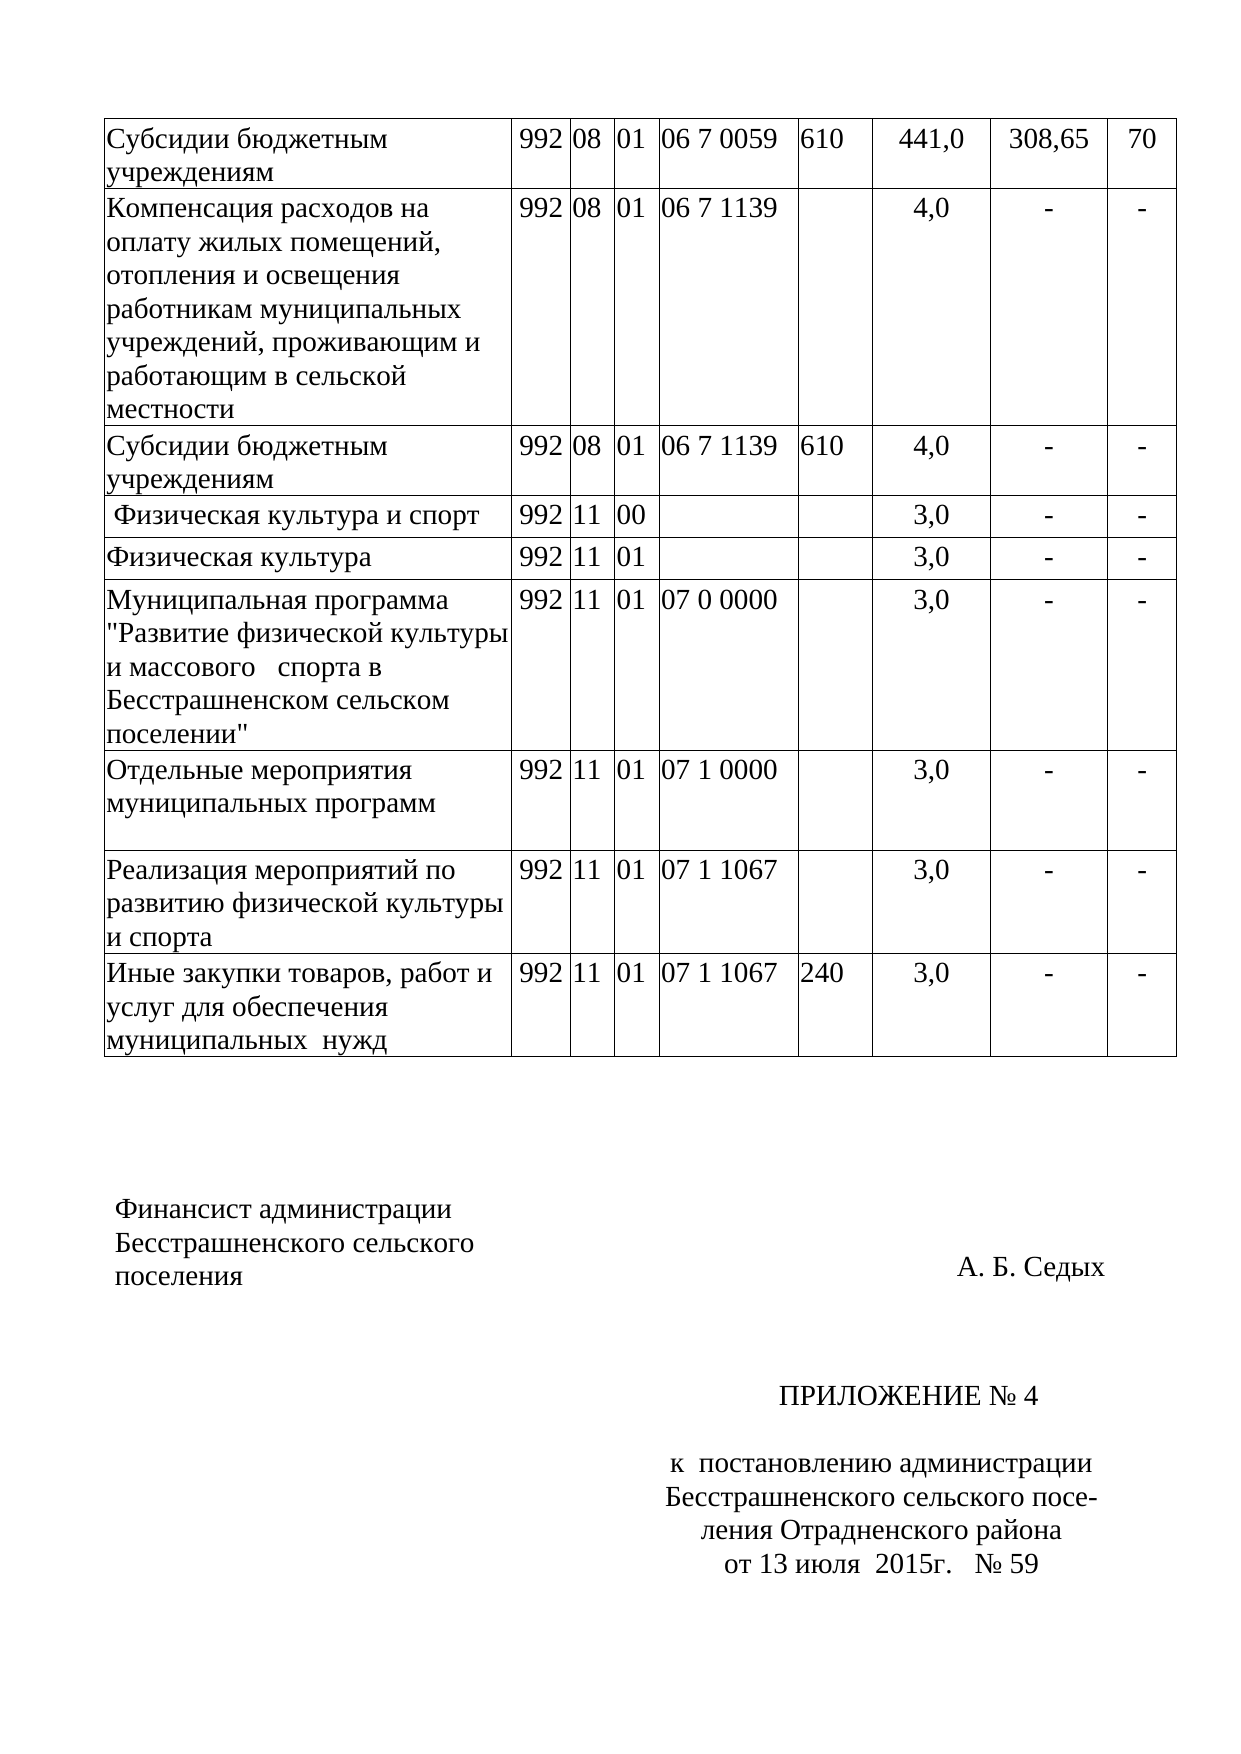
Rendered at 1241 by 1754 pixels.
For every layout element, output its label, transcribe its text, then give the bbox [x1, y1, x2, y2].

table_cell 07 1 1067 [660, 851, 798, 953]
table_cell Отдельные мероприятия муниципальных программ [105, 751, 511, 849]
table_cell 441,0 [873, 119, 990, 188]
table_cell 4,0 [873, 189, 990, 425]
table_cell Субсидии бюджетным учреждениям [105, 119, 511, 188]
table_cell 992 [512, 954, 570, 1056]
table_cell 240 [799, 954, 872, 1056]
table_cell 11 [571, 496, 614, 537]
table_cell 3,0 [873, 851, 990, 953]
table_cell 01 [615, 119, 659, 188]
table_cell - [1108, 189, 1176, 425]
table_cell - [991, 496, 1107, 537]
table_cell - [991, 538, 1107, 579]
table_cell - [991, 851, 1107, 953]
table_cell 992 [512, 119, 570, 188]
table_cell 3,0 [873, 751, 990, 849]
table_cell - [991, 580, 1107, 749]
table_cell 308,65 [991, 119, 1107, 188]
table_cell - [991, 954, 1107, 1056]
table_cell [660, 538, 798, 579]
table_cell [799, 189, 872, 425]
table_cell 07 1 1067 [660, 954, 798, 1056]
table_cell - [1108, 496, 1176, 537]
table_cell 11 [571, 580, 614, 749]
table_cell 3,0 [873, 580, 990, 749]
table_cell - [991, 426, 1107, 495]
table_cell Реализация мероприятий по развитию физической культуры и спорта [105, 851, 511, 953]
table_cell 992 [512, 851, 570, 953]
table_cell - [1108, 954, 1176, 1056]
table_cell 07 1 0000 [660, 751, 798, 849]
table_cell [799, 580, 872, 749]
table_cell 3,0 [873, 538, 990, 579]
table_cell 992 [512, 496, 570, 537]
table_cell 07 0 0000 [660, 580, 798, 749]
table_cell Компенсация расходов на оплату жилых помещений, отопления и освещения работникам муниципальных учреждений, проживающим и работающим в сельской местности [105, 189, 511, 425]
table_header А. Б. Седых ПРИЛОЖЕНИЕ № 4 к постановлению администрации Бесстрашненского сельского посе- ления Отрадненского района от 13 июля 2015г. № 59 [600, 1057, 1163, 1579]
table_cell 06 7 0059 [660, 119, 798, 188]
table_cell - [991, 189, 1107, 425]
table_cell 70 [1108, 119, 1176, 188]
table_cell 01 [615, 954, 659, 1056]
table_cell Субсидии бюджетным учреждениям [105, 426, 511, 495]
table_cell 06 7 1139 [660, 426, 798, 495]
table_cell 01 [615, 189, 659, 425]
table_cell 08 [571, 119, 614, 188]
table_header Финансист администрации Бесстрашненского сельского поселения [103, 1057, 599, 1579]
table_cell 11 [571, 851, 614, 953]
table_cell - [1108, 538, 1176, 579]
table_cell Муниципальная программа "Развитие физической культуры и массового спорта в Бесстрашненском сельском поселении" [105, 580, 511, 749]
table_cell Физическая культура [105, 538, 511, 579]
table_cell 01 [615, 851, 659, 953]
table_cell 3,0 [873, 496, 990, 537]
table_cell 01 [615, 751, 659, 849]
table_cell 06 7 1139 [660, 189, 798, 425]
table_cell [799, 751, 872, 849]
table_cell - [1108, 580, 1176, 749]
table_cell - [1108, 851, 1176, 953]
table_cell 01 [615, 426, 659, 495]
table_cell 4,0 [873, 426, 990, 495]
table_cell [799, 851, 872, 953]
table_cell Физическая культура и спорт [105, 496, 511, 537]
table_cell - [1108, 751, 1176, 849]
table_cell 992 [512, 189, 570, 425]
table_cell 11 [571, 751, 614, 849]
table_cell 992 [512, 751, 570, 849]
table_cell 992 [512, 426, 570, 495]
table_cell 11 [571, 538, 614, 579]
table_cell 01 [615, 538, 659, 579]
table_cell 610 [799, 119, 872, 188]
table_cell 992 [512, 580, 570, 749]
table_cell 08 [571, 426, 614, 495]
table_cell - [991, 751, 1107, 849]
table_cell [799, 496, 872, 537]
table_cell [799, 538, 872, 579]
table_cell 01 [615, 580, 659, 749]
table_cell Иные закупки товаров, работ и услуг для обеспечения муниципальных нужд [105, 954, 511, 1056]
table_cell 992 [512, 538, 570, 579]
table_cell - [1108, 426, 1176, 495]
table_cell 11 [571, 954, 614, 1056]
table_cell 610 [799, 426, 872, 495]
table_cell 08 [571, 189, 614, 425]
table_cell [660, 496, 798, 537]
table_cell 3,0 [873, 954, 990, 1056]
table_cell 00 [615, 496, 659, 537]
